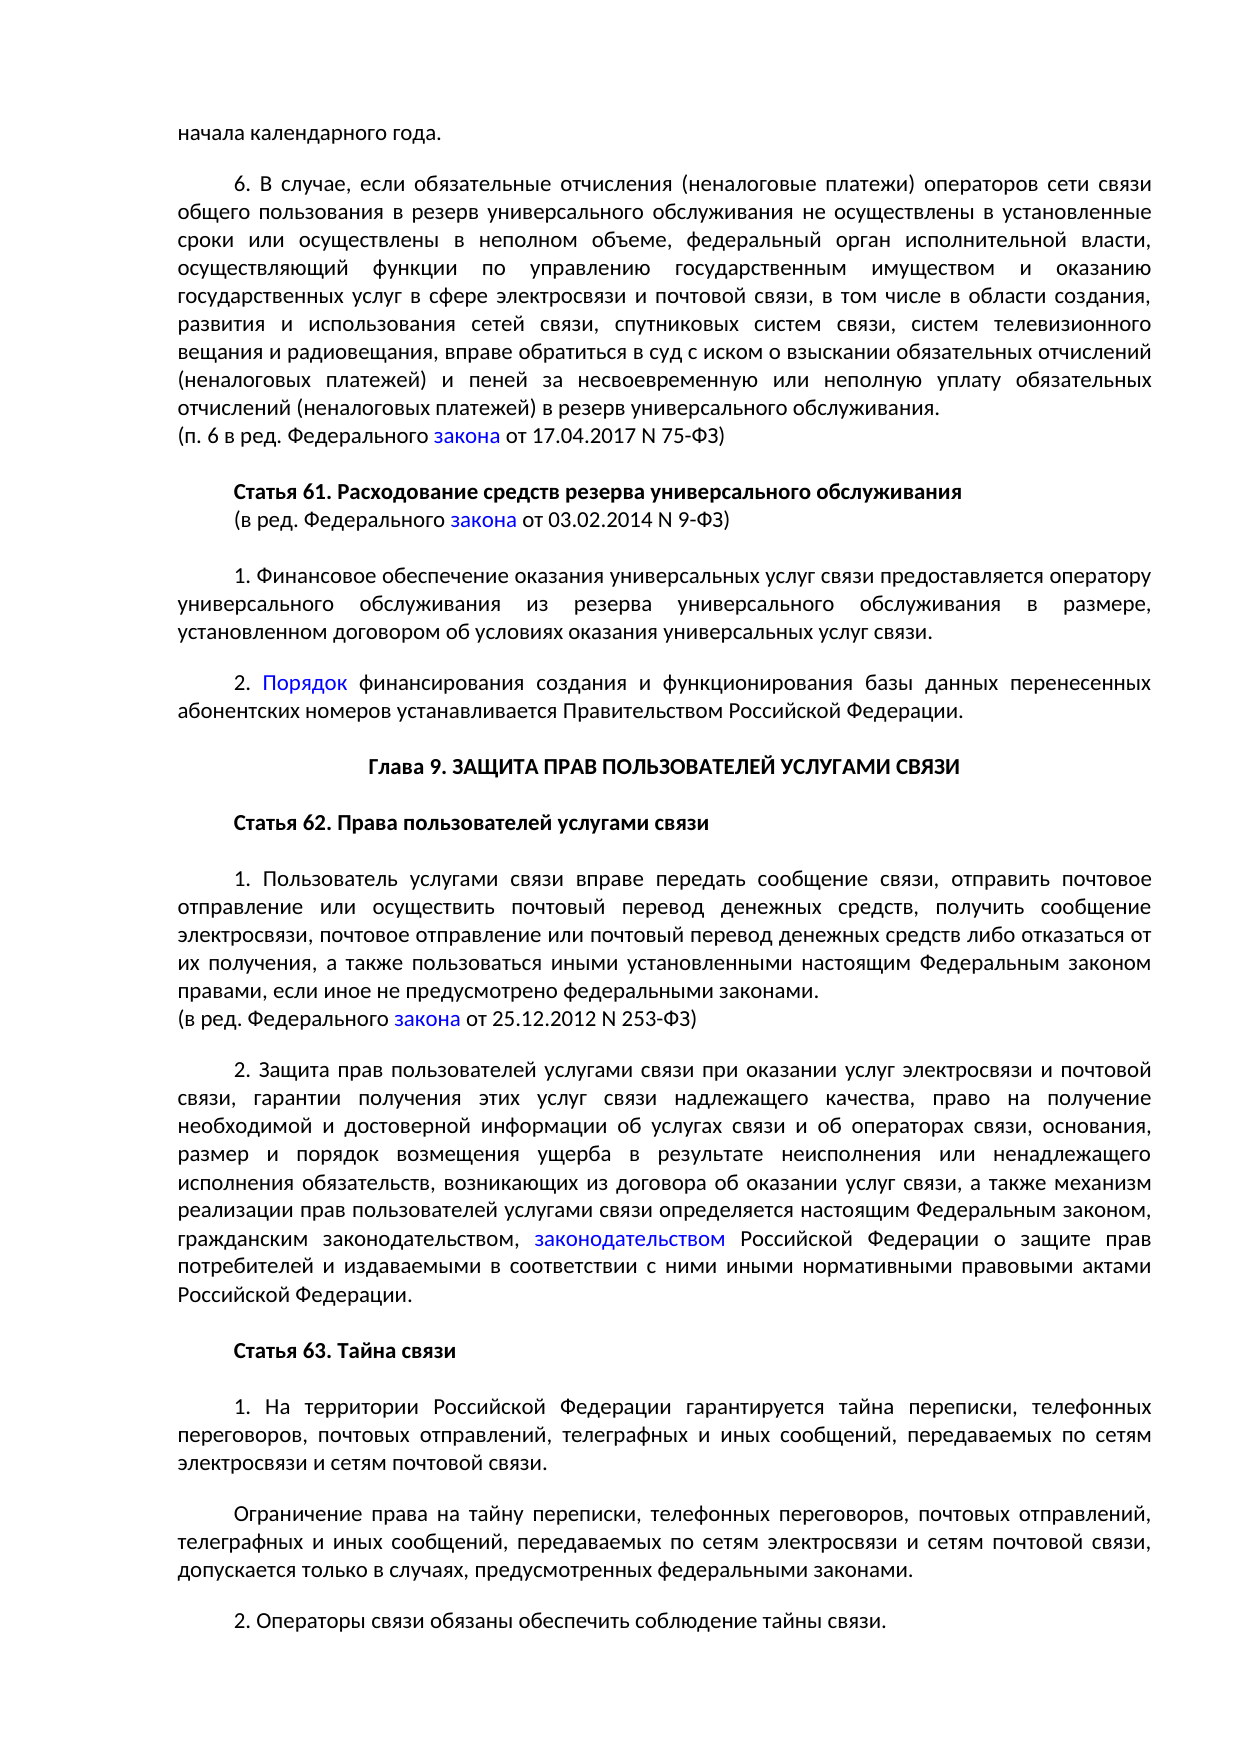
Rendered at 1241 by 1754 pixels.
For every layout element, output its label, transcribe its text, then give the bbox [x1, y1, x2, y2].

text 1. На территории Российской Федерации гарантируется тайна переписки, телефонных переговоров, почтовых отправлений, телеграфных и иных сообщений, передаваемых по сетям электросвязи и сетям почтовой связи. [177, 1392, 1152, 1476]
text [177, 118, 1152, 146]
text 6. В случае, если обязательные отчисления (неналоговые платежи) операторов сети связи общего пользования в резерв универсального обслуживания не осуществлены в установленные сроки или осуществлены в неполном объеме, федеральный орган исполнительной власти, осуществляющий функции по управлению государственным имуществом и оказанию государственных услуг в сфере электросвязи и почтовой связи, в том числе в области создания, развития и использования сетей связи, спутниковых систем связи, систем телевизионного вещания и радиовещания, вправе обратиться в суд с иском о взыскании обязательных отчислений (неналоговых платежей) и пеней за несвоевременную или неполную уплату обязательных отчислений (неналоговых платежей) в резерв универсального обслуживания. [177, 169, 1152, 421]
text (п. 6 в ред. Федерального закона от 17.04.2017 N 75-ФЗ) [177, 421, 1152, 449]
title Статья 61. Расходование средств резерва универсального обслуживания [177, 477, 1152, 505]
text Ограничение права на тайну переписки, телефонных переговоров, почтовых отправлений, телеграфных и иных сообщений, передаваемых по сетям электросвязи и сетям почтовой связи, допускается только в случаях, предусмотренных федеральными законами. [177, 1499, 1152, 1583]
title Статья 63. Тайна связи [177, 1336, 1152, 1364]
text (в ред. Федерального закона от 03.02.2014 N 9-ФЗ) [177, 505, 1152, 533]
text (в ред. Федерального закона от 25.12.2012 N 253-ФЗ) [177, 1004, 1152, 1033]
text 1. Пользователь услугами связи вправе передать сообщение связи, отправить почтовое отправление или осуществить почтовый перевод денежных средств, получить сообщение электросвязи, почтовое отправление или почтовый перевод денежных средств либо отказаться от их получения, а также пользоваться иными установленными настоящим Федеральным законом правами, если иное не предусмотрено федеральными законами. [177, 864, 1152, 1004]
text 2. Операторы связи обязаны обеспечить соблюдение тайны связи. [177, 1606, 1152, 1634]
title Статья 62. Права пользователей услугами связи [177, 808, 1152, 836]
title Глава 9. ЗАЩИТА ПРАВ ПОЛЬЗОВАТЕЛЕЙ УСЛУГАМИ СВЯЗИ [177, 752, 1152, 780]
text 1. Финансовое обеспечение оказания универсальных услуг связи предоставляется оператору универсального обслуживания из резерва универсального обслуживания в размере, установленном договором об условиях оказания универсальных услуг связи. [177, 561, 1152, 645]
text 2. Защита прав пользователей услугами связи при оказании услуг электросвязи и почтовой связи, гарантии получения этих услуг связи надлежащего качества, право на получение необходимой и достоверной информации об услугах связи и об операторах связи, основания, размер и порядок возмещения ущерба в результате неисполнения или ненадлежащего исполнения обязательств, возникающих из договора об оказании услуг связи, а также механизм реализации прав пользователей услугами связи определяется настоящим Федеральным законом, гражданским законодательством, законодательством Российской Федерации о защите прав потребителей и издаваемыми в соответствии с ними иными нормативными правовыми актами Российской Федерации. [177, 1056, 1152, 1308]
text 2. Порядок финансирования создания и функционирования базы данных перенесенных абонентских номеров устанавливается Правительством Российской Федерации. [177, 668, 1152, 724]
